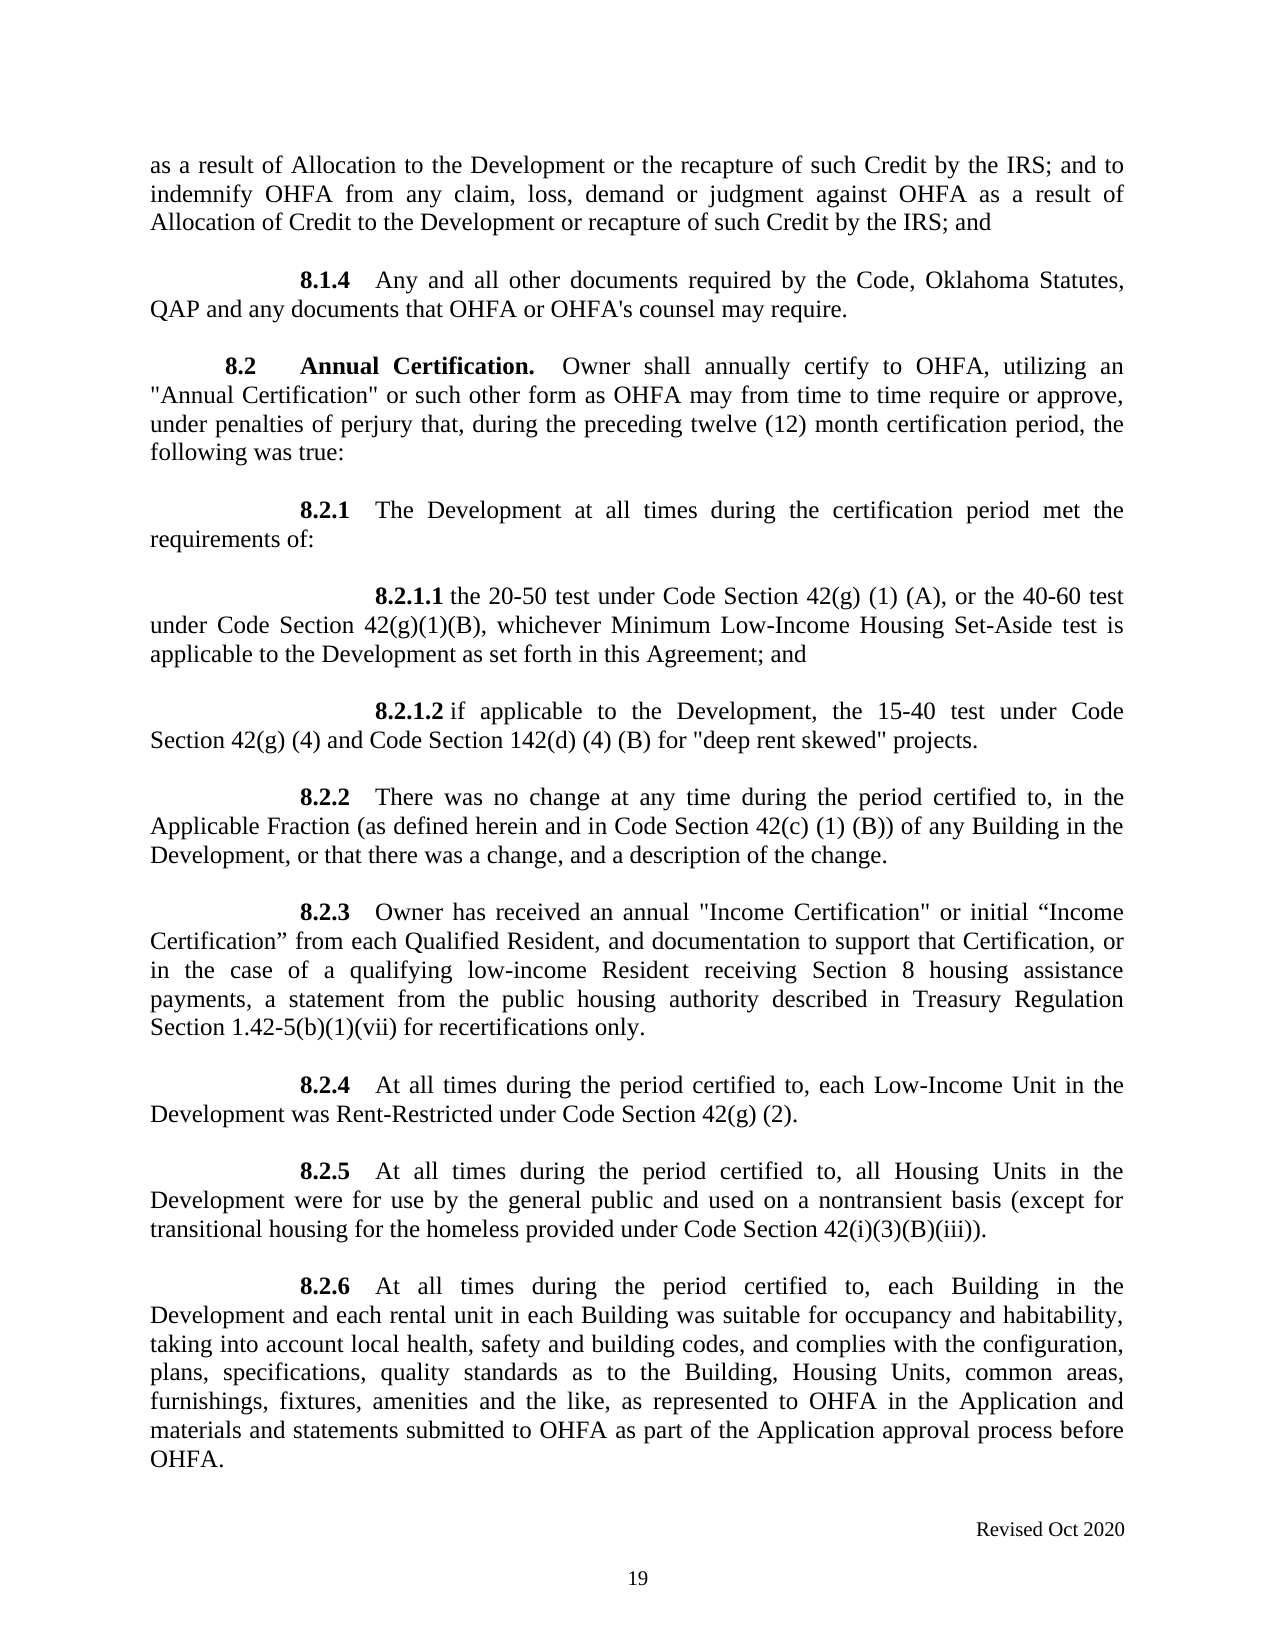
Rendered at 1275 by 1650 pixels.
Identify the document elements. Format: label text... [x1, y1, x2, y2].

text 8.2.2 There was no change at any time during the period certified to, in the Applicable Fraction (as defined herein and in Code Section 42(c) (1) (B)) of any Building in the Development, or that there was a change, and a description of the change. [150, 782, 1125, 869]
text 8.2.1.2 if applicable to the Development, the 15-40 test under Code Section 42(g) (4) and Code Section 142(d) (4) (B) for "deep rent skewed" projects. [150, 696, 1125, 754]
text 8.2.4 At all times during the period certified to, each Low-Income Unit in the Development was Rent-Restricted under Code Section 42(g) (2). [150, 1070, 1125, 1127]
text 8.2.1 The Development at all times during the certification period met the requirements of: [150, 495, 1125, 552]
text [150, 150, 1125, 236]
text 8.2.5 At all times during the period certified to, all Housing Units in the Development were for use by the general public and used on a nontransient basis (except for transitional housing for the homeless provided under Code Section 42(i)(3)(B)(iii)). [150, 1156, 1125, 1242]
text 8.2.1.1 the 20-50 test under Code Section 42(g) (1) (A), or the 40-60 test under Code Section 42(g)(1)(B), whichever Minimum Low-Income Housing Set-Aside test is applicable to the Development as set forth in this Agreement; and [150, 581, 1125, 667]
text 8.1.4 Any and all other documents required by the Code, Oklahoma Statutes, QAP and any documents that OHFA or OHFA's counsel may require. [150, 265, 1125, 322]
text 8.2 Annual Certification. Owner shall annually certify to OHFA, utilizing an "Annual Certification" or such other form as OHFA may from time to time require or approve, under penalties of perjury that, during the preceding twelve (12) month certification period, the following was true: [150, 351, 1125, 466]
text 8.2.6 At all times during the period certified to, each Building in the Development and each rental unit in each Building was suitable for occupancy and habitability, taking into account local health, safety and building codes, and complies with the configuration, plans, specifications, quality standards as to the Building, Housing Units, common areas, furnishings, fixtures, amenities and the like, as represented to OHFA in the Application and materials and statements submitted to OHFA as part of the Application approval process before OHFA. [150, 1271, 1125, 1472]
text 8.2.3 Owner has received an annual "Income Certification" or initial “Income Certification” from each Qualified Resident, and documentation to support that Certification, or in the case of a qualifying low-income Resident receiving Section 8 housing assistance payments, a statement from the public housing authority described in Treasury Regulation Section 1.42-5(b)(1)(vii) for recertifications only. [150, 897, 1125, 1041]
